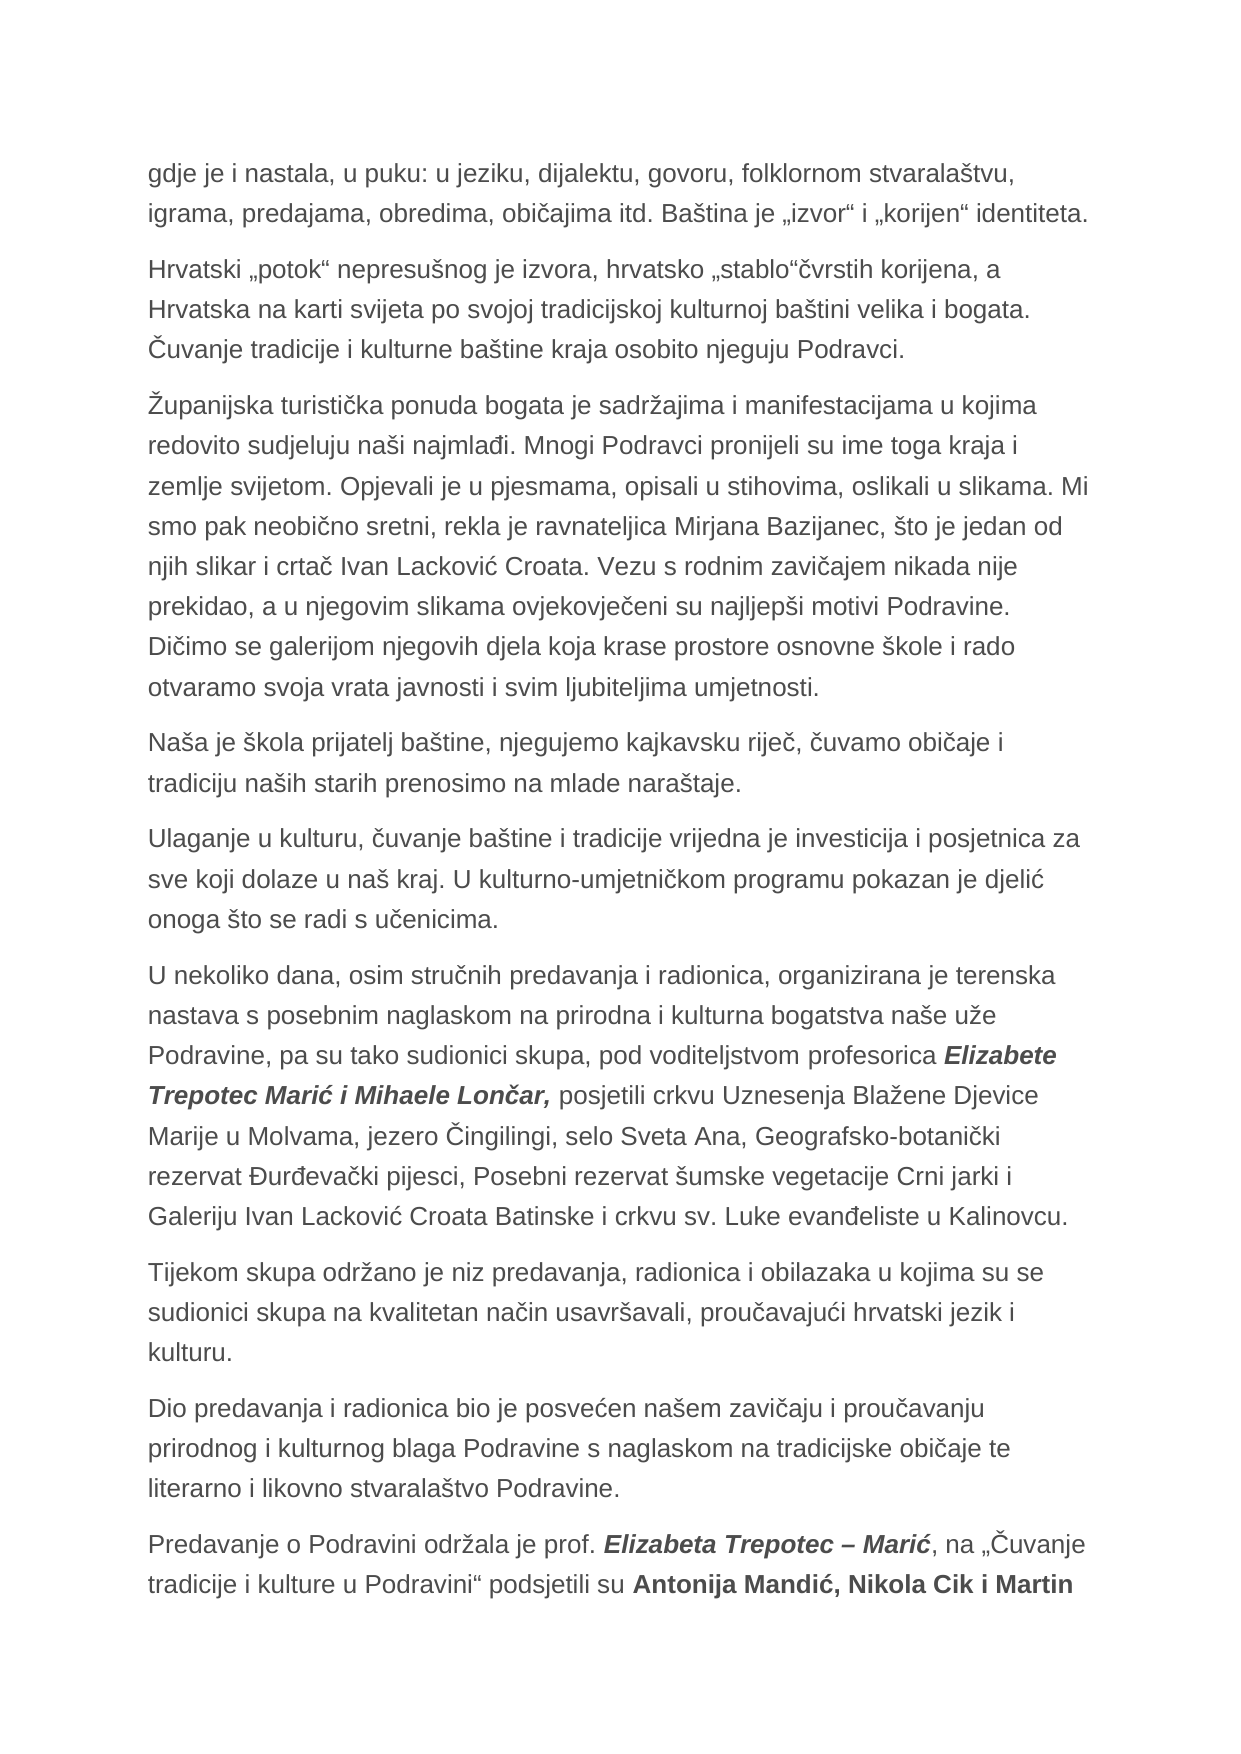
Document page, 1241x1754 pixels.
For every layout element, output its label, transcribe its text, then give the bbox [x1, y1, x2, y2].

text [148, 1519, 1093, 1599]
text Dio predavanja i radionica bio je posvećen našem zavičaju i proučavanju prirodnog i kulturnog blaga Podravine s naglaskom na tradicijske običaje te literarno i likovno stvaralaštvo Podravine. [148, 1383, 1093, 1503]
text U nekoliko dana, osim stručnih predavanja i radionica, organizirana je terenska nastava s posebnim naglaskom na prirodna i kulturna bogatstva naše uže Podravine, pa su tako sudionici skupa, pod voditeljstvom profesorica Elizabete Trepotec Marić i Mihaele Lončar, posjetili crkvu Uznesenja Blažene Djevice Marije u Molvama, jezero Čingilingi, selo Sveta Ana, Geografsko-botanički rezervat Đurđevački pijesci, Posebni rezervat šumske vegetacije Crni jarki i Galeriju Ivan Lacković Croata Batinske i crkvu sv. Luke evanđeliste u Kalinovcu. [148, 949, 1093, 1231]
text Tijekom skupa održano je niz predavanja, radionica i obilazaka u kojima su se sudionici skupa na kvalitetan način usavršavali, proučavajući hrvatski jezik i kulturu. [148, 1247, 1093, 1367]
text Ulaganje u kulturu, čuvanje baštine i tradicije vrijedna je investicija i posjetnica za sve koji dolaze u naš kraj. U kulturno-umjetničkom programu pokazan je djelić onoga što se radi s učenicima. [148, 813, 1093, 934]
text Županijska turistička ponuda bogata je sadržajima i manifestacijama u kojima redovito sudjeluju naši najmlađi. Mnogi Podravci pronijeli su ime toga kraja i zemlje svijetom. Opjevali je u pjesmama, opisali u stihovima, oslikali u slikama. Mi smo pak neobično sretni, rekla je ravnateljica Mirjana Bazijanec, što je jedan od njih slikar i crtač Ivan Lacković Croata. Vezu s rodnim zavičajem nikada nije prekidao, a u njegovim slikama ovjekovječeni su najljepši motivi Podravine. Dičimo se galerijom njegovih djela koja krase prostore osnovne škole i rado otvaramo svoja vrata javnosti i svim ljubiteljima umjetnosti. [148, 380, 1093, 702]
text Naša je škola prijatelj baštine, njegujemo kajkavsku riječ, čuvamo običaje i tradiciju naših starih prenosimo na mlade naraštaje. [148, 717, 1093, 798]
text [148, 148, 1093, 228]
text Hrvatski „potok“ nepresušnog je izvora, hrvatsko „stablo“čvrstih korijena, a Hrvatska na karti svijeta po svojoj tradicijskoj kulturnoj baštini velika i bogata. Čuvanje tradicije i kulturne baštine kraja osobito njeguju Podravci. [148, 244, 1093, 364]
